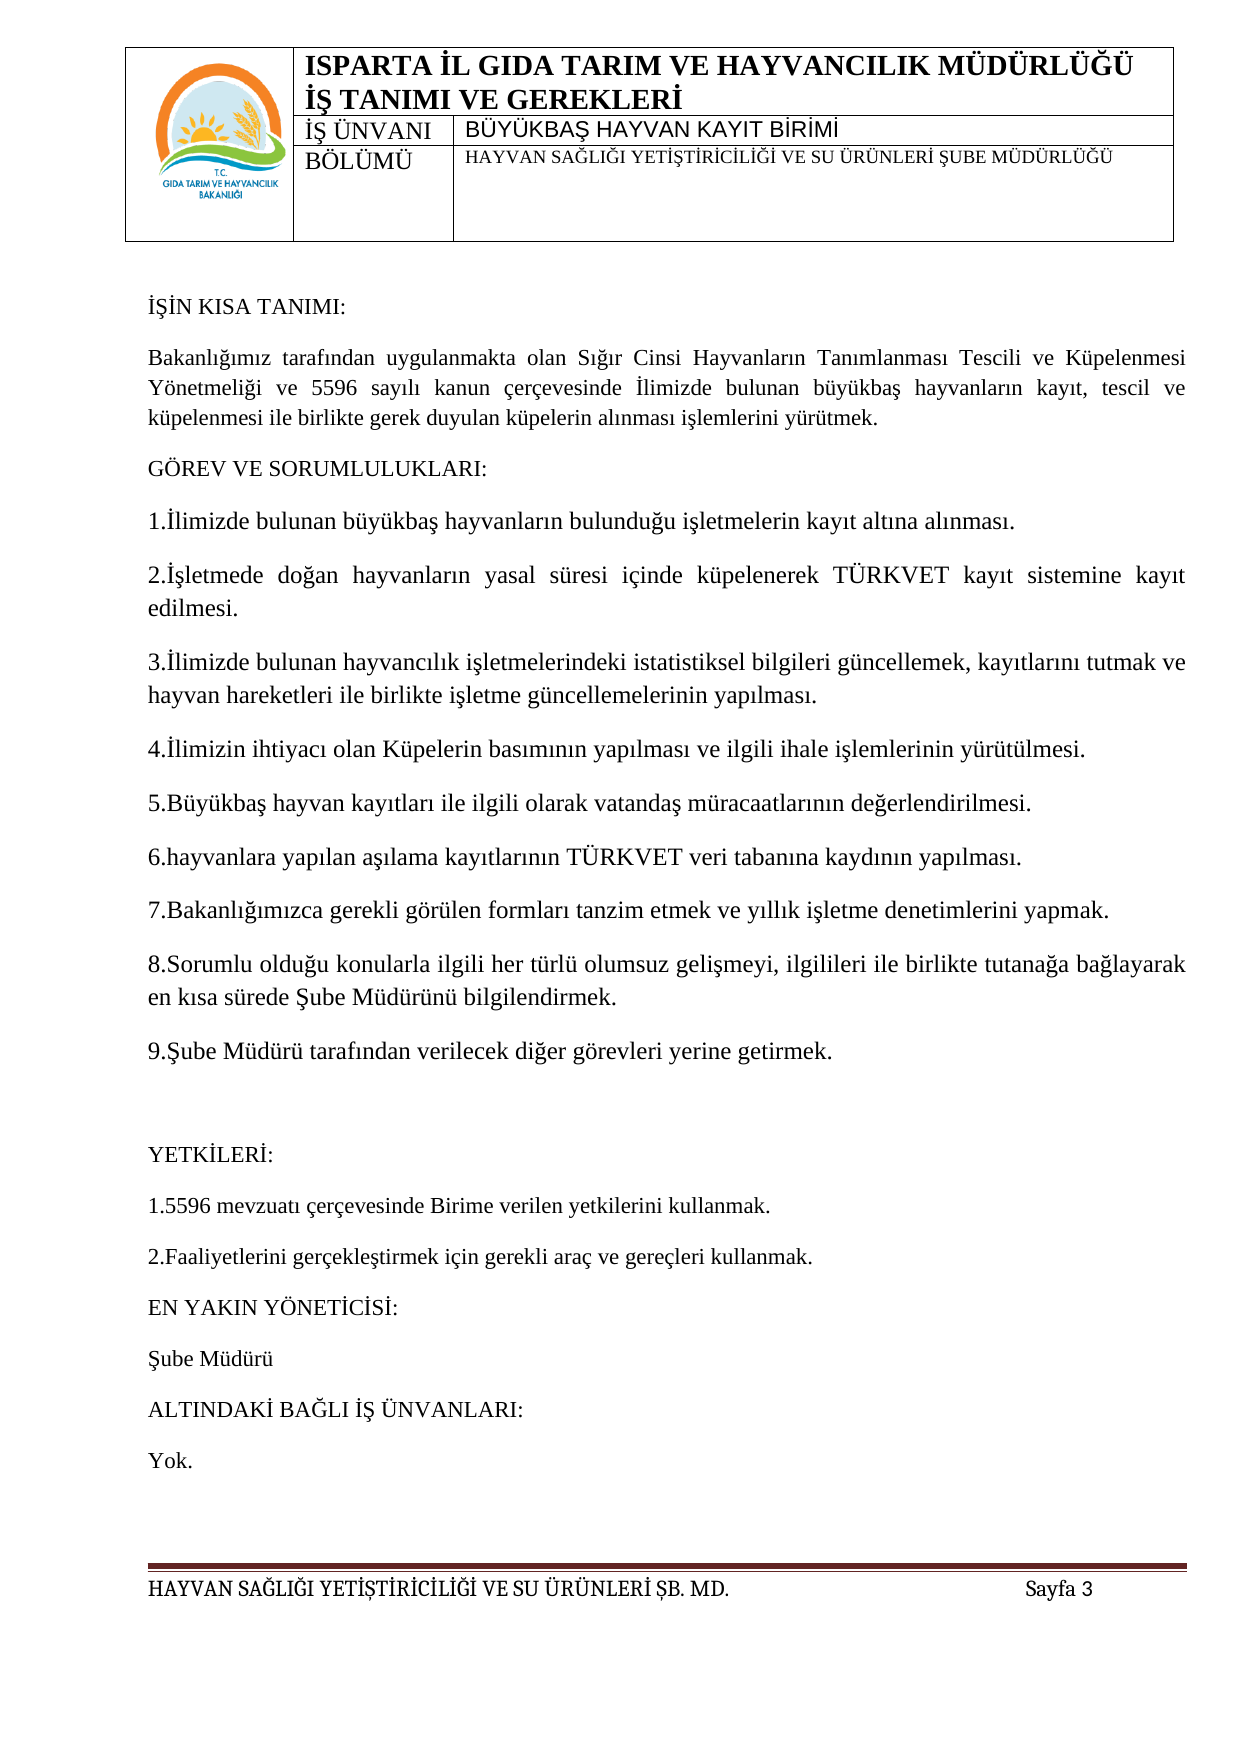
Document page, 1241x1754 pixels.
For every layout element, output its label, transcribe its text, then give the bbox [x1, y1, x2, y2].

text 1.İlimizde bulunan büyükbaş hayvanların bulunduğu işletmelerin kayıt altına alınması. [148, 506, 1187, 535]
text YETKİLERİ: [148, 1141, 1187, 1168]
text 9.Şube Müdürü tarafından verilecek diğer görevleri yerine getirmek. [148, 1036, 1187, 1065]
text ALTINDAKİ BAĞLI İŞ ÜNVANLARI: [148, 1396, 1187, 1423]
table_cell İŞ ÜNVANI [294, 116, 453, 145]
table_cell HAYVAN SAĞLIĞI YETİŞTİRİCİLİĞİ VE SU ÜRÜNLERİ ŞUBE MÜDÜRLÜĞÜ [454, 146, 1173, 241]
text EN YAKIN YÖNETİCİSİ: [148, 1294, 1187, 1321]
text 4.İlimizin ihtiyacı olan Küpelerin basımının yapılması ve ilgili ihale işlemlerinin yürütülmesi. [148, 734, 1187, 763]
table_header [126, 48, 293, 241]
table_cell BÖLÜMÜ [294, 146, 453, 241]
text 2.Faaliyetlerini gerçekleştirmek için gerekli araç ve gereçleri kullanmak. [148, 1243, 1187, 1270]
table_cell BÜYÜKBAŞ HAYVAN KAYIT BİRİMİ [454, 116, 1173, 145]
text 2.İşletmede doğan hayvanların yasal süresi içinde küpelenerek TÜRKVET kayıt sistemine kayıt edilmesi. [148, 560, 1187, 622]
picture [147, 47, 294, 215]
text 3.İlimizde bulunan hayvancılık işletmelerindeki istatistiksel bilgileri güncellemek, kayıtlarını tutmak ve hayvan hareketleri ile birlikte işletme güncellemelerinin yapılması. [148, 647, 1187, 709]
text 6.hayvanlara yapılan aşılama kayıtlarının TÜRKVET veri tabanına kaydının yapılması. [148, 842, 1187, 871]
text Şube Müdürü [148, 1345, 1187, 1372]
text Yok. [148, 1447, 1187, 1474]
text 8.Sorumlu olduğu konularla ilgili her türlü olumsuz gelişmeyi, ilgilileri ile birlikte tutanağa bağlayarak en kısa sürede Şube Müdürünü bilgilendirmek. [148, 949, 1187, 1011]
text 1.5596 mevzuatı çerçevesinde Birime verilen yetkilerini kullanmak. [148, 1192, 1187, 1219]
text Bakanlığımız tarafından uygulanmakta olan Sığır Cinsi Hayvanların Tanımlanması Tescili ve Küpelenmesi Yönetmeliği ve 5596 sayılı kanun çerçevesinde İlimizde bulunan büyükbaş hayvanların kayıt, tescil ve küpelenmesi ile birlikte gerek duyulan küpelerin alınması işlemlerini yürütmek. [148, 344, 1187, 431]
text 5.Büyükbaş hayvan kayıtları ile ilgili olarak vatandaş müracaatlarının değerlendirilmesi. [148, 788, 1187, 817]
table_header ISPARTA İL GIDA TARIM VE HAYVANCILIK MÜDÜRLÜĞÜ İŞ TANIMI VE GEREKLERİ [294, 48, 1173, 115]
text İŞİN KISA TANIMI: [148, 293, 1187, 319]
text 7.Bakanlığımızca gerekli görülen formları tanzim etmek ve yıllık işletme denetimlerini yapmak. [148, 896, 1187, 924]
text GÖREV VE SORUMLULUKLARI: [148, 455, 1187, 482]
